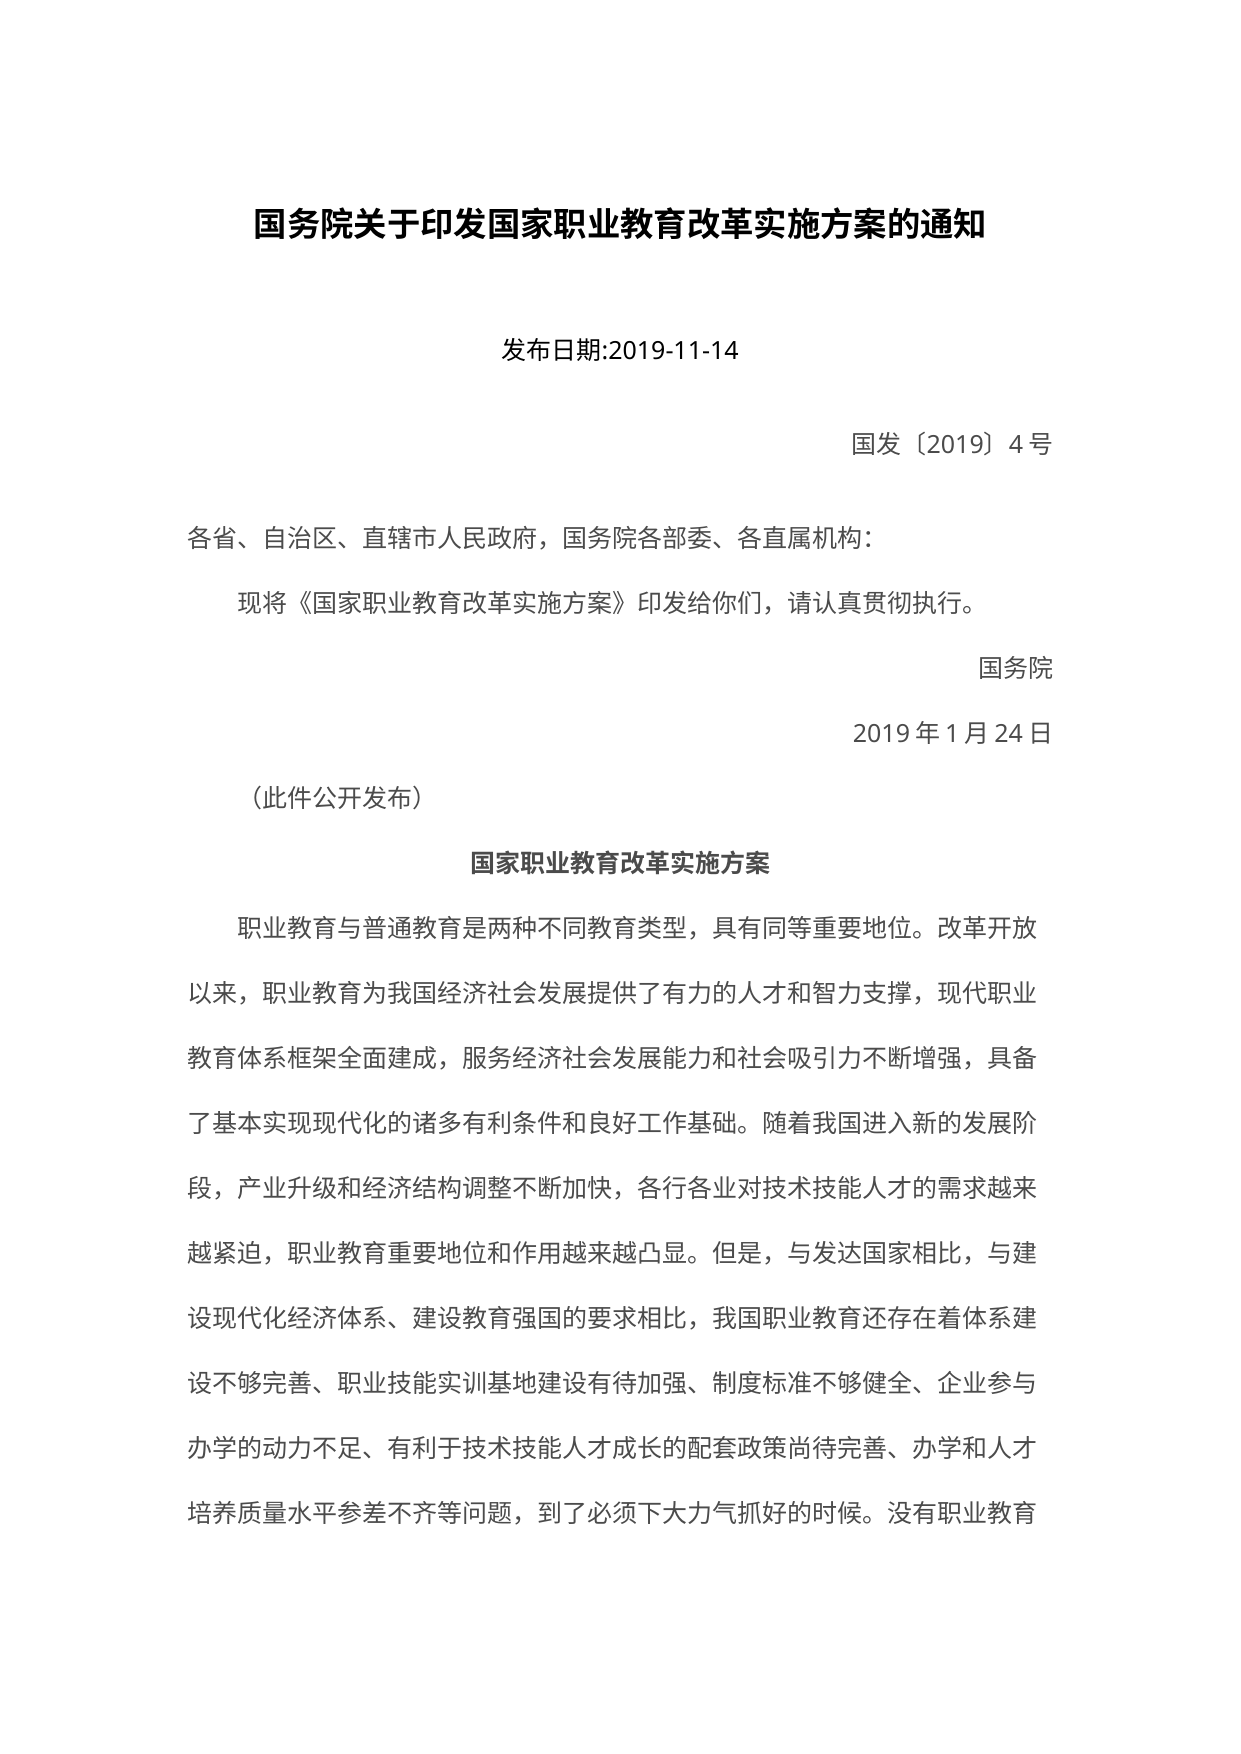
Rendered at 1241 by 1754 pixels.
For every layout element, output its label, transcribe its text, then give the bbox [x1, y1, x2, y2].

text （此件公开发布） [187, 764, 1053, 829]
text 现将《国家职业教育改革实施方案》印发给你们，请认真贯彻执行。 [187, 569, 1053, 634]
text 各省、自治区、直辖市人民政府，国务院各部委、各直属机构： [187, 504, 1053, 569]
text 国发〔2019〕4号 [187, 410, 1053, 475]
subtitle 国务院关于印发国家职业教育改革实施方案的通知 [187, 189, 1053, 254]
text 2019年1月24日 [187, 699, 1053, 764]
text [187, 894, 1053, 1544]
text 国务院 [187, 634, 1053, 699]
text 国家职业教育改革实施方案 [187, 829, 1053, 894]
text 发布日期:2019-11-14 [187, 316, 1053, 381]
